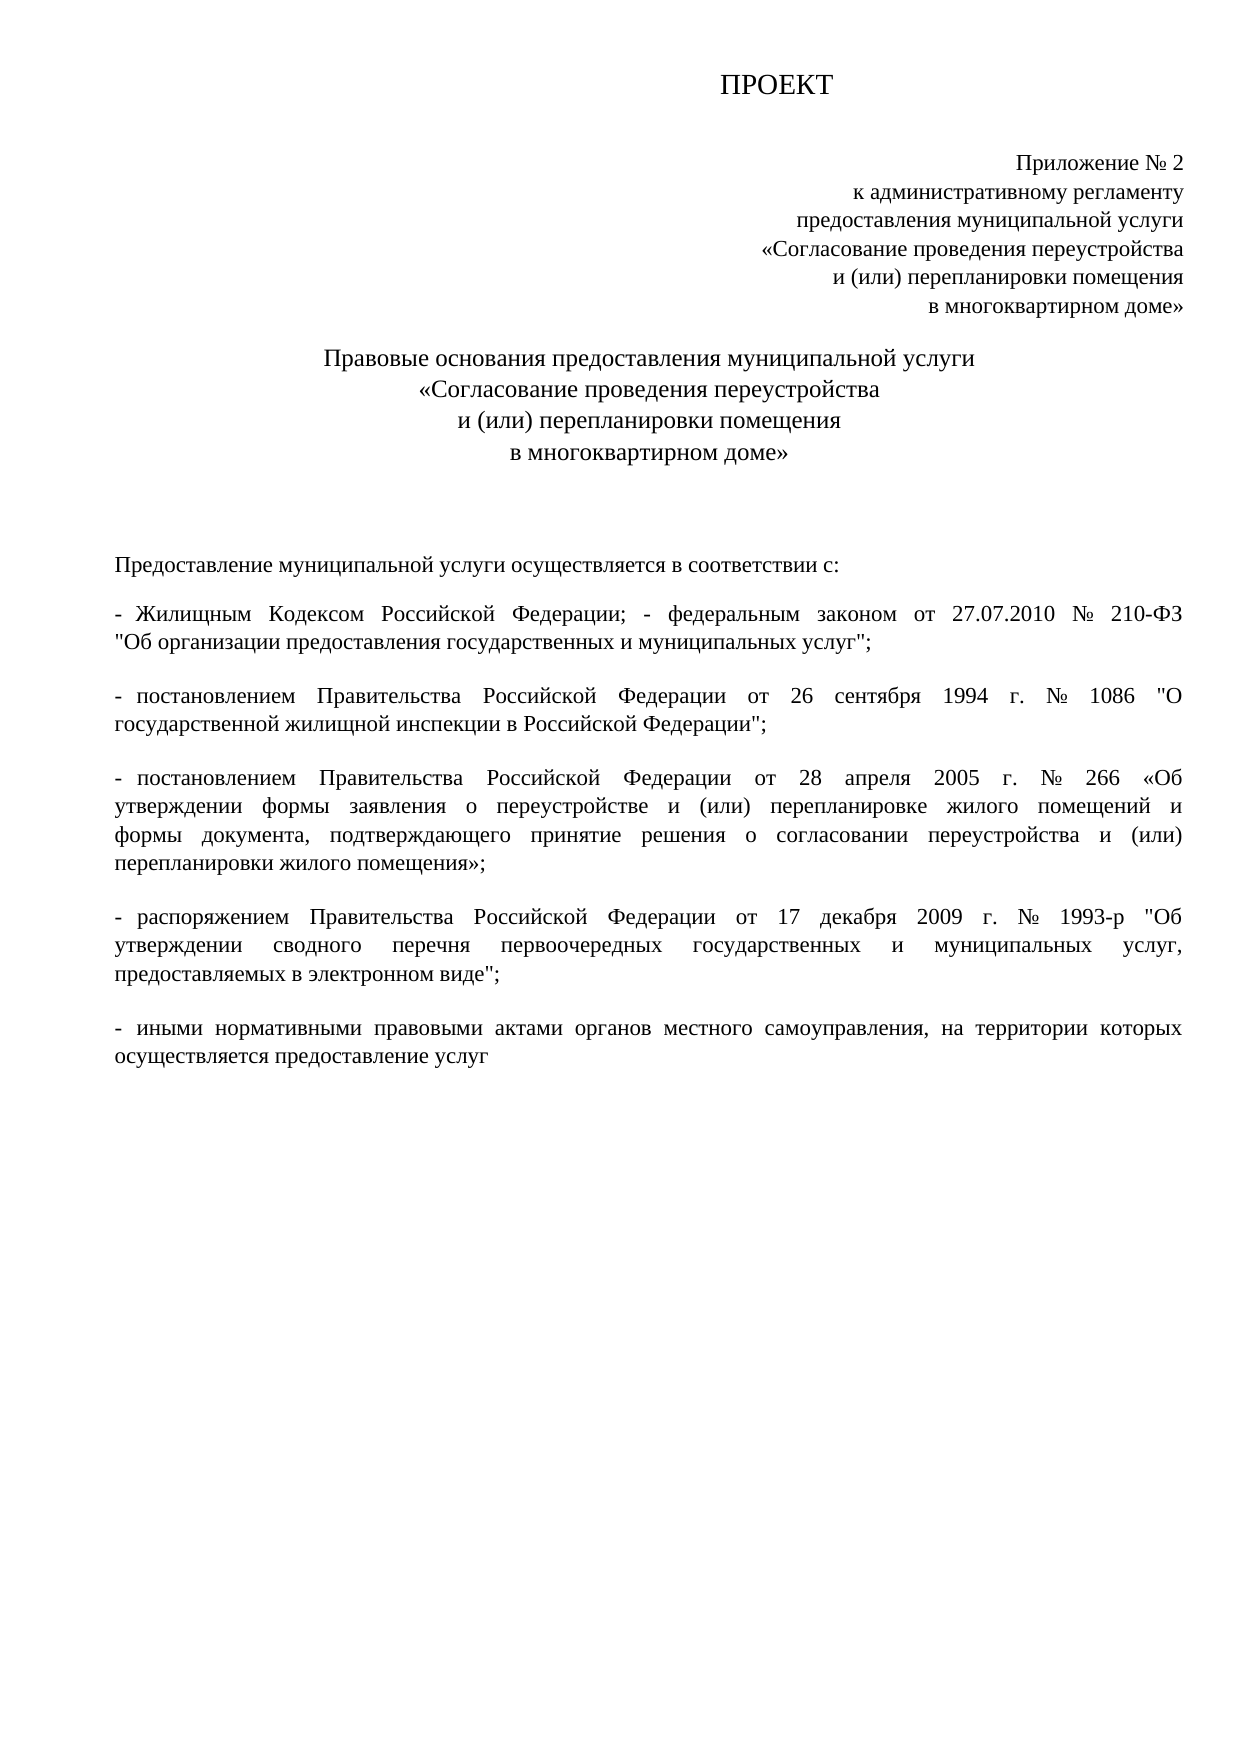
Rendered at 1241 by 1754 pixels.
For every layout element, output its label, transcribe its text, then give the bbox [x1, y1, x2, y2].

list постановлением Правительства Российской Федерации от 28 апреля 2005 г. № 266 «Об утверждении формы заявления о переустройстве и (или) перепланировке жилого помещений и формы документа, подтверждающего принятие решения о согласовании переустройства и (или) перепланировки жилого помещения»; [114, 762, 1184, 876]
list Жилищным Кодексом Российской Федерации; - федеральным законом от 27.07.2010 № 210-ФЗ "Об организации предоставления государственных и муниципальных услуг"; [114, 598, 1184, 655]
text Предоставление муниципальной услуги осуществляется в соответствии с: [114, 554, 1184, 577]
list распоряжением Правительства Российской Федерации от 17 декабря 2009 г. № 1993-р "Об утверждении сводного перечня первоочередных государственных и муниципальных услуг, предоставляемых в электронном виде"; [114, 901, 1184, 987]
text Приложение № 2 к административному регламенту предоставления муниципальной услуги «Согласование проведения переустройства и (или) перепланировки помещения в многоквартирном доме» [721, 148, 1184, 319]
list иными нормативными правовыми актами органов местного самоуправления, на территории которых осуществляется предоставление услуг [114, 1012, 1184, 1069]
text Правовые основания предоставления муниципальной услуги «Согласование проведения переустройства и (или) перепланировки помещения в многоквартирном доме» [114, 342, 1184, 466]
list постановлением Правительства Российской Федерации от 26 сентября 1994 г. № 1086 "О государственной жилищной инспекции в Российской Федерации"; [114, 680, 1184, 737]
